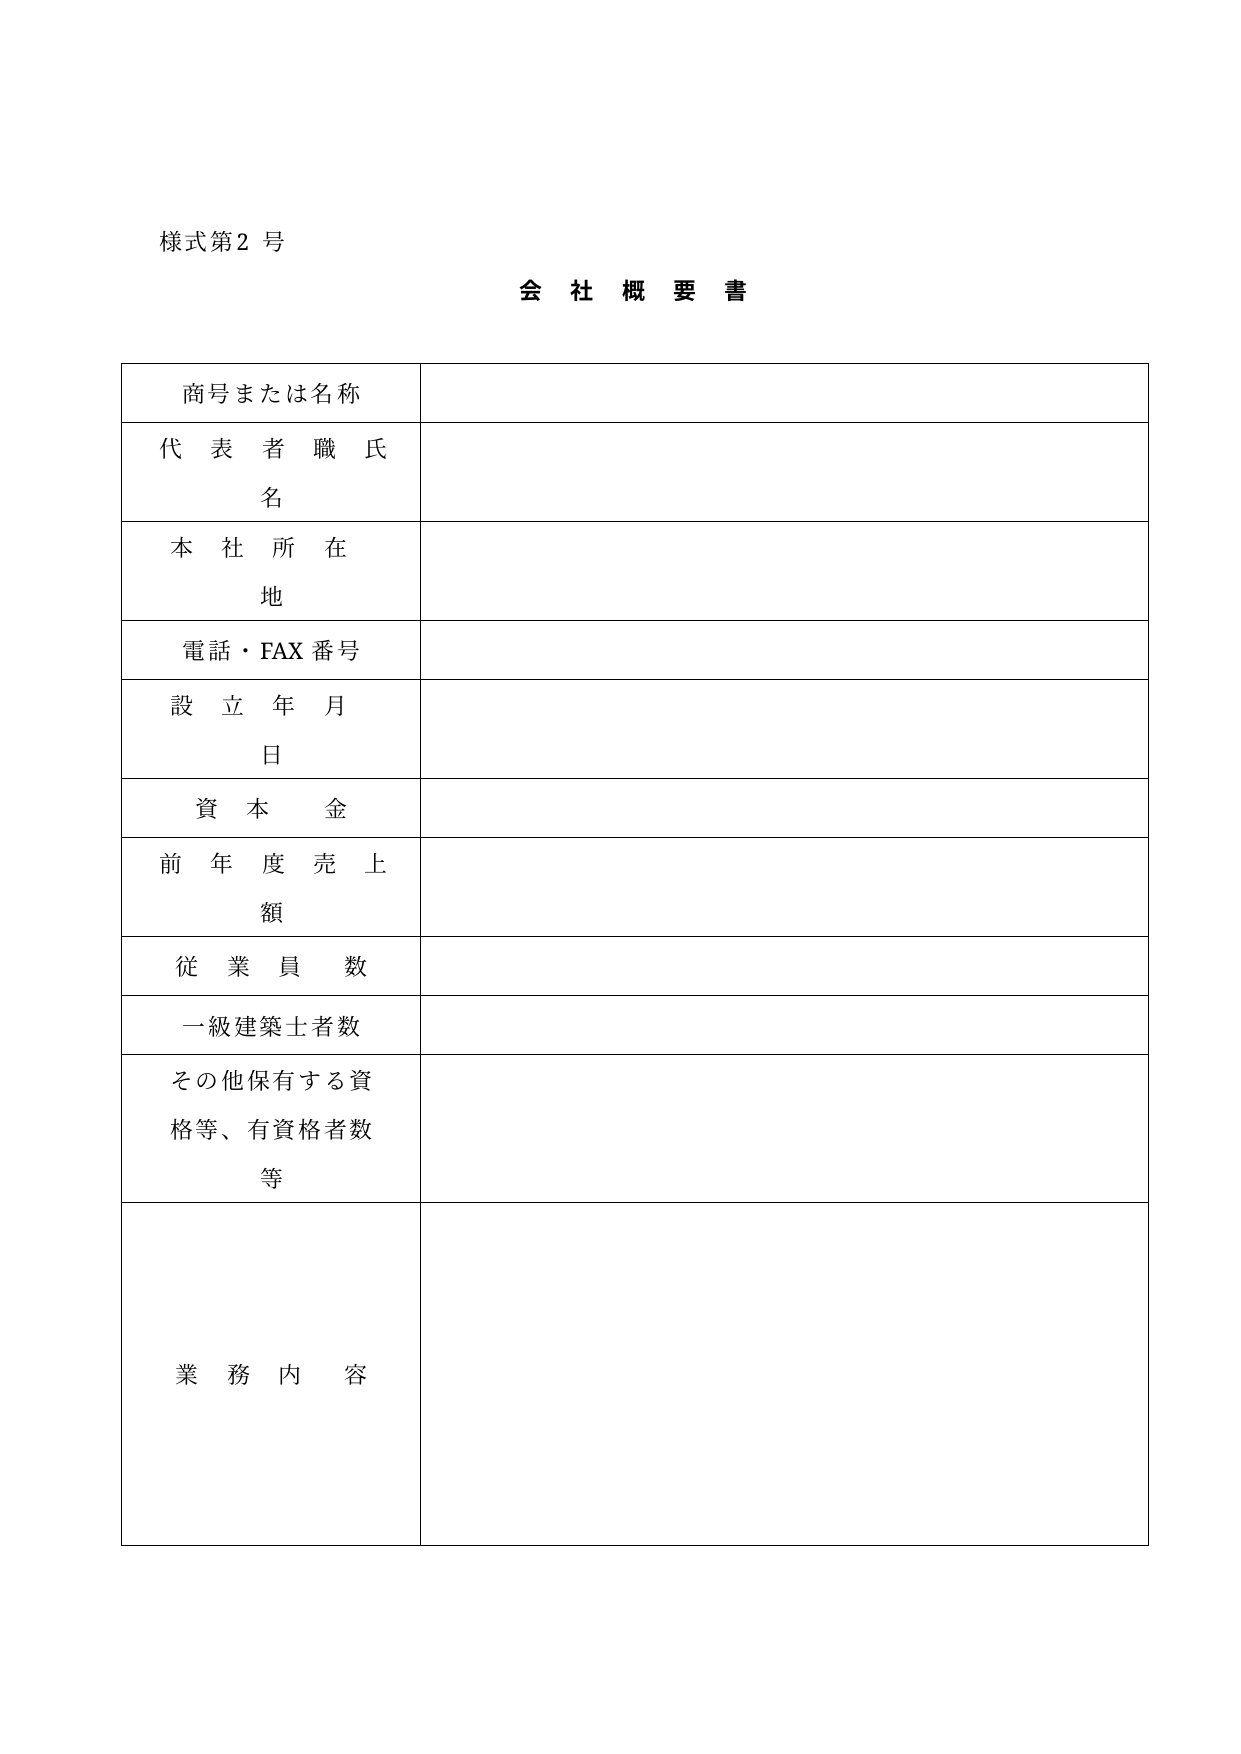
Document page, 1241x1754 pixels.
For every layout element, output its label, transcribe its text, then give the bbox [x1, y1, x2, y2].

table_cell 資本金 [122, 779, 420, 837]
table_cell [421, 621, 1148, 679]
table_header [421, 364, 1148, 422]
table_cell 設立年月日 [122, 680, 420, 778]
text 様式第2号 [159, 216, 1111, 265]
table_cell 代表者職氏名 [122, 423, 420, 521]
table_cell その他保有する資格等、有資格者数等 [122, 1055, 420, 1202]
table_cell [421, 996, 1148, 1054]
table_cell [421, 680, 1148, 778]
table_cell [421, 838, 1148, 936]
table_cell 業務内容 [122, 1203, 420, 1545]
table_cell [421, 779, 1148, 837]
table_cell [421, 1203, 1148, 1545]
table_header 商号または名称 [122, 364, 420, 422]
table_cell [421, 522, 1148, 620]
table_cell 一級建築士者数 [122, 996, 420, 1054]
table_cell 前年度売上額 [122, 838, 420, 936]
text 会 社 概 要 書 [159, 265, 1111, 314]
table_cell [421, 1055, 1148, 1202]
table_cell [421, 423, 1148, 521]
table_cell 電話・FAX番号 [122, 621, 420, 679]
table_cell 本社所在地 [122, 522, 420, 620]
table_cell [421, 937, 1148, 995]
table_cell 従業員数 [122, 937, 420, 995]
